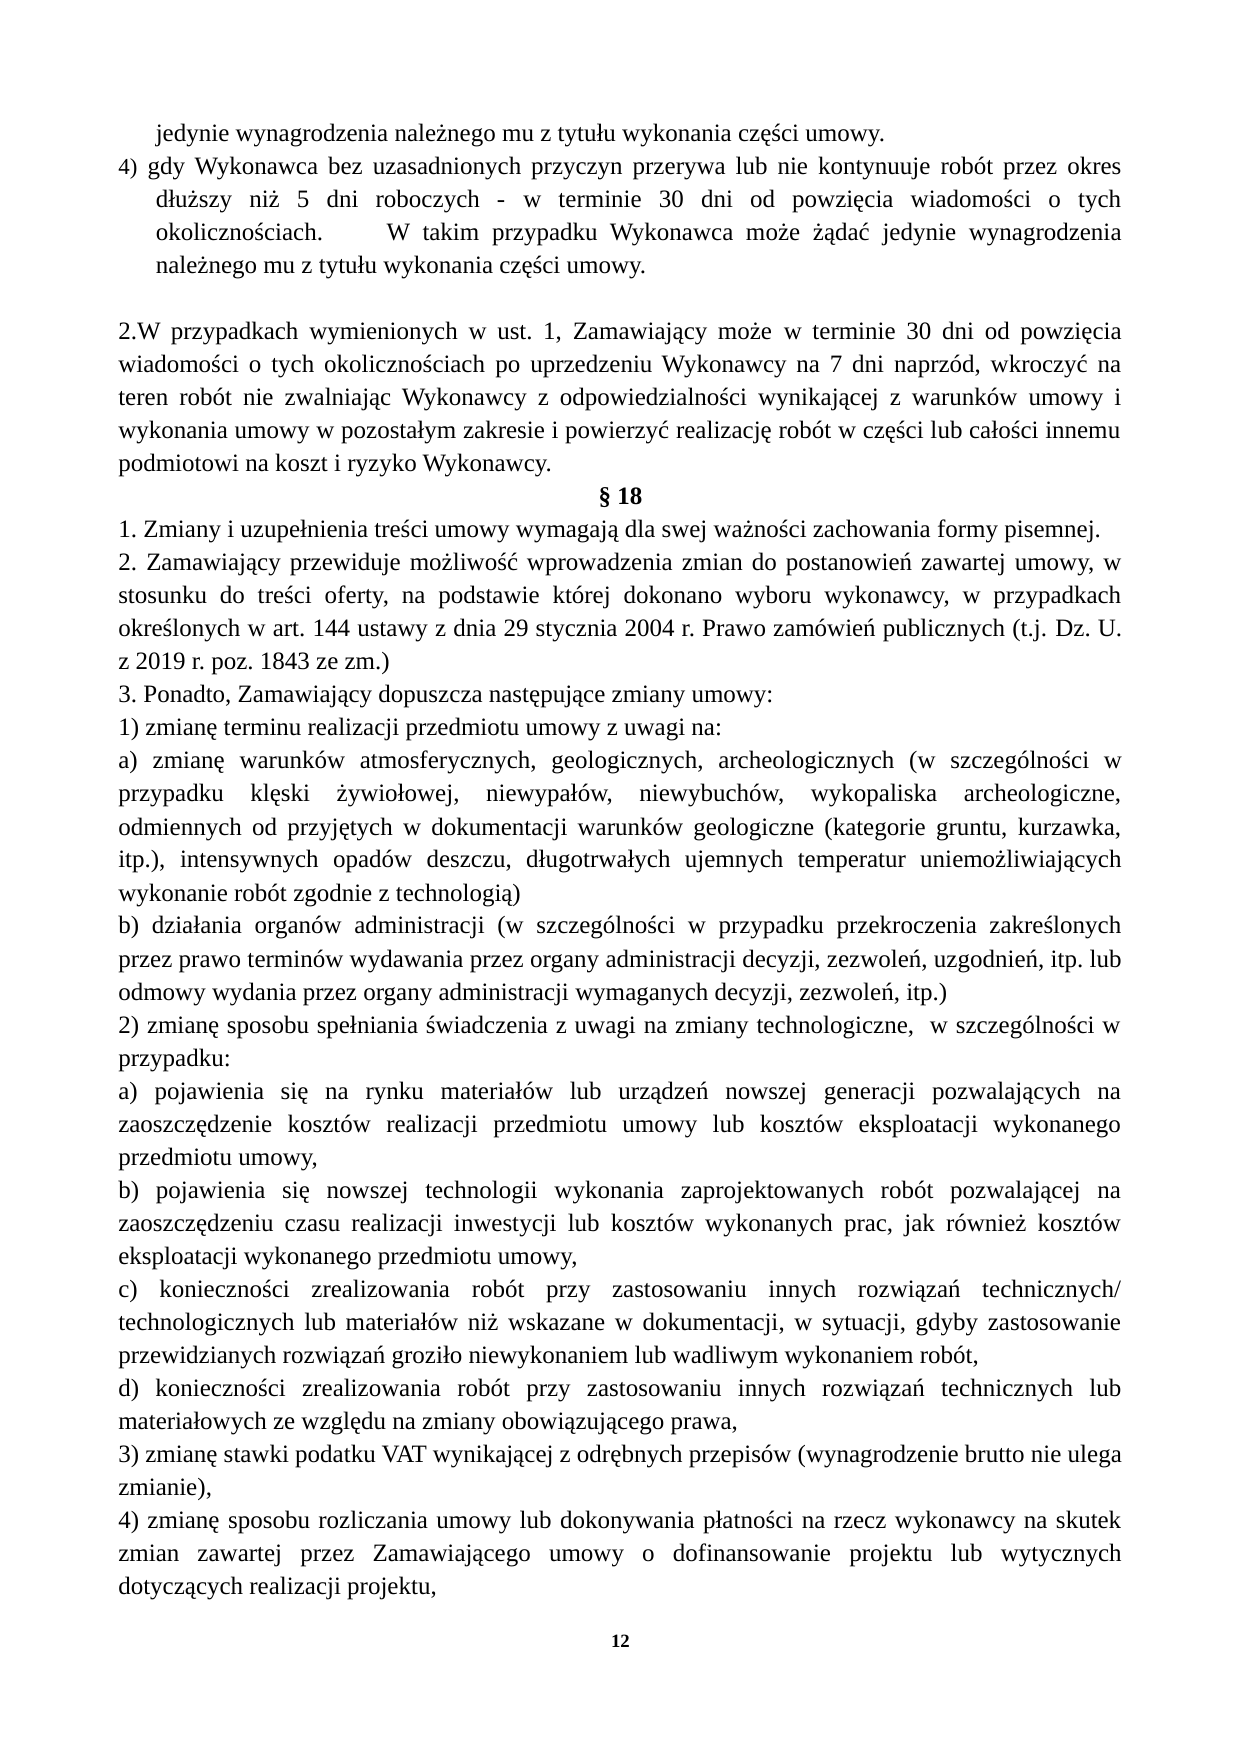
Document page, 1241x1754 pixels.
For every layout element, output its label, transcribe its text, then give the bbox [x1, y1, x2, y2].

text b) pojawienia się nowszej technologii wykonania zaprojektowanych robót pozwalającej na zaoszczędzeniu czasu realizacji inwestycji lub kosztów wykonanych prac, jak również kosztów eksploatacji wykonanego przedmiotu umowy, [118, 1175, 1122, 1269]
text a) zmianę warunków atmosferycznych, geologicznych, archeologicznych (w szczególności w przypadku klęski żywiołowej, niewypałów, niewybuchów, wykopaliska archeologiczne, odmiennych od przyjętych w dokumentacji warunków geologiczne (kategorie gruntu, kurzawka, itp.), intensywnych opadów deszczu, długotrwałych ujemnych temperatur uniemożliwiających wykonanie robót zgodnie z technologią) [118, 746, 1122, 906]
text 3) zmianę stawki podatku VAT wynikającej z odrębnych przepisów (wynagrodzenie brutto nie ulega zmianie), [118, 1439, 1122, 1501]
text b) działania organów administracji (w szczególności w przypadku przekroczenia zakreślonych przez prawo terminów wydawania przez organy administracji decyzji, zezwoleń, uzgodnień, itp. lub odmowy wydania przez organy administracji wymaganych decyzji, zezwoleń, itp.) [118, 911, 1122, 1005]
text § 18 [118, 481, 1122, 510]
text a) pojawienia się na rynku materiałów lub urządzeń nowszej generacji pozwalających na zaoszczędzenie kosztów realizacji przedmiotu umowy lub kosztów eksploatacji wykonanego przedmiotu umowy, [118, 1076, 1122, 1171]
text d) konieczności zrealizowania robót przy zastosowaniu innych rozwiązań technicznych lub materiałowych ze względu na zmiany obowiązującego prawa, [118, 1373, 1122, 1435]
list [118, 118, 1122, 147]
text 1. Zmiany i uzupełnienia treści umowy wymagają dla swej ważności zachowania formy pisemnej. [118, 514, 1122, 543]
text c) konieczności zrealizowania robót przy zastosowaniu innych rozwiązań technicznych/ technologicznych lub materiałów niż wskazane w dokumentacji, w sytuacji, gdyby zastosowanie przewidzianych rozwiązań groziło niewykonaniem lub wadliwym wykonaniem robót, [118, 1274, 1122, 1369]
text 2) zmianę sposobu spełniania świadczenia z uwagi na zmiany technologiczne, w szczególności w przypadku: [118, 1010, 1122, 1071]
text 1) zmianę terminu realizacji przedmiotu umowy z uwagi na: [118, 712, 1122, 741]
text 3. Ponadto, Zamawiający dopuszcza następujące zmiany umowy: [118, 679, 1122, 708]
text 2.W przypadkach wymienionych w ust. 1, Zamawiający może w terminie 30 dni od powzięcia wiadomości o tych okolicznościach po uprzedzeniu Wykonawcy na 7 dni naprzód, wkroczyć na teren robót nie zwalniając Wykonawcy z odpowiedzialności wynikającej z warunków umowy i wykonania umowy w pozostałym zakresie i powierzyć realizację robót w części lub całości innemu podmiotowi na koszt i ryzyko Wykonawcy. [118, 316, 1122, 477]
text 4) zmianę sposobu rozliczania umowy lub dokonywania płatności na rzecz wykonawcy na skutek zmian zawartej przez Zamawiającego umowy o dofinansowanie projektu lub wytycznych dotyczących realizacji projektu, [118, 1505, 1122, 1600]
list gdy Wykonawca bez uzasadnionych przyczyn przerywa lub nie kontynuuje robót przez okres dłuższy niż 5 dni roboczych - w terminie 30 dni od powzięcia wiadomości o tych okolicznościach. W takim przypadku Wykonawca może żądać jedynie wynagrodzenia należnego mu z tytułu wykonania części umowy. [118, 151, 1122, 279]
text 2. Zamawiający przewiduje możliwość wprowadzenia zmian do postanowień zawartej umowy, w stosunku do treści oferty, na podstawie której dokonano wyboru wykonawcy, w przypadkach określonych w art. 144 ustawy z dnia 29 stycznia 2004 r. Prawo zamówień publicznych (t.j. Dz. U. z 2019 r. poz. 1843 ze zm.) [118, 547, 1122, 675]
